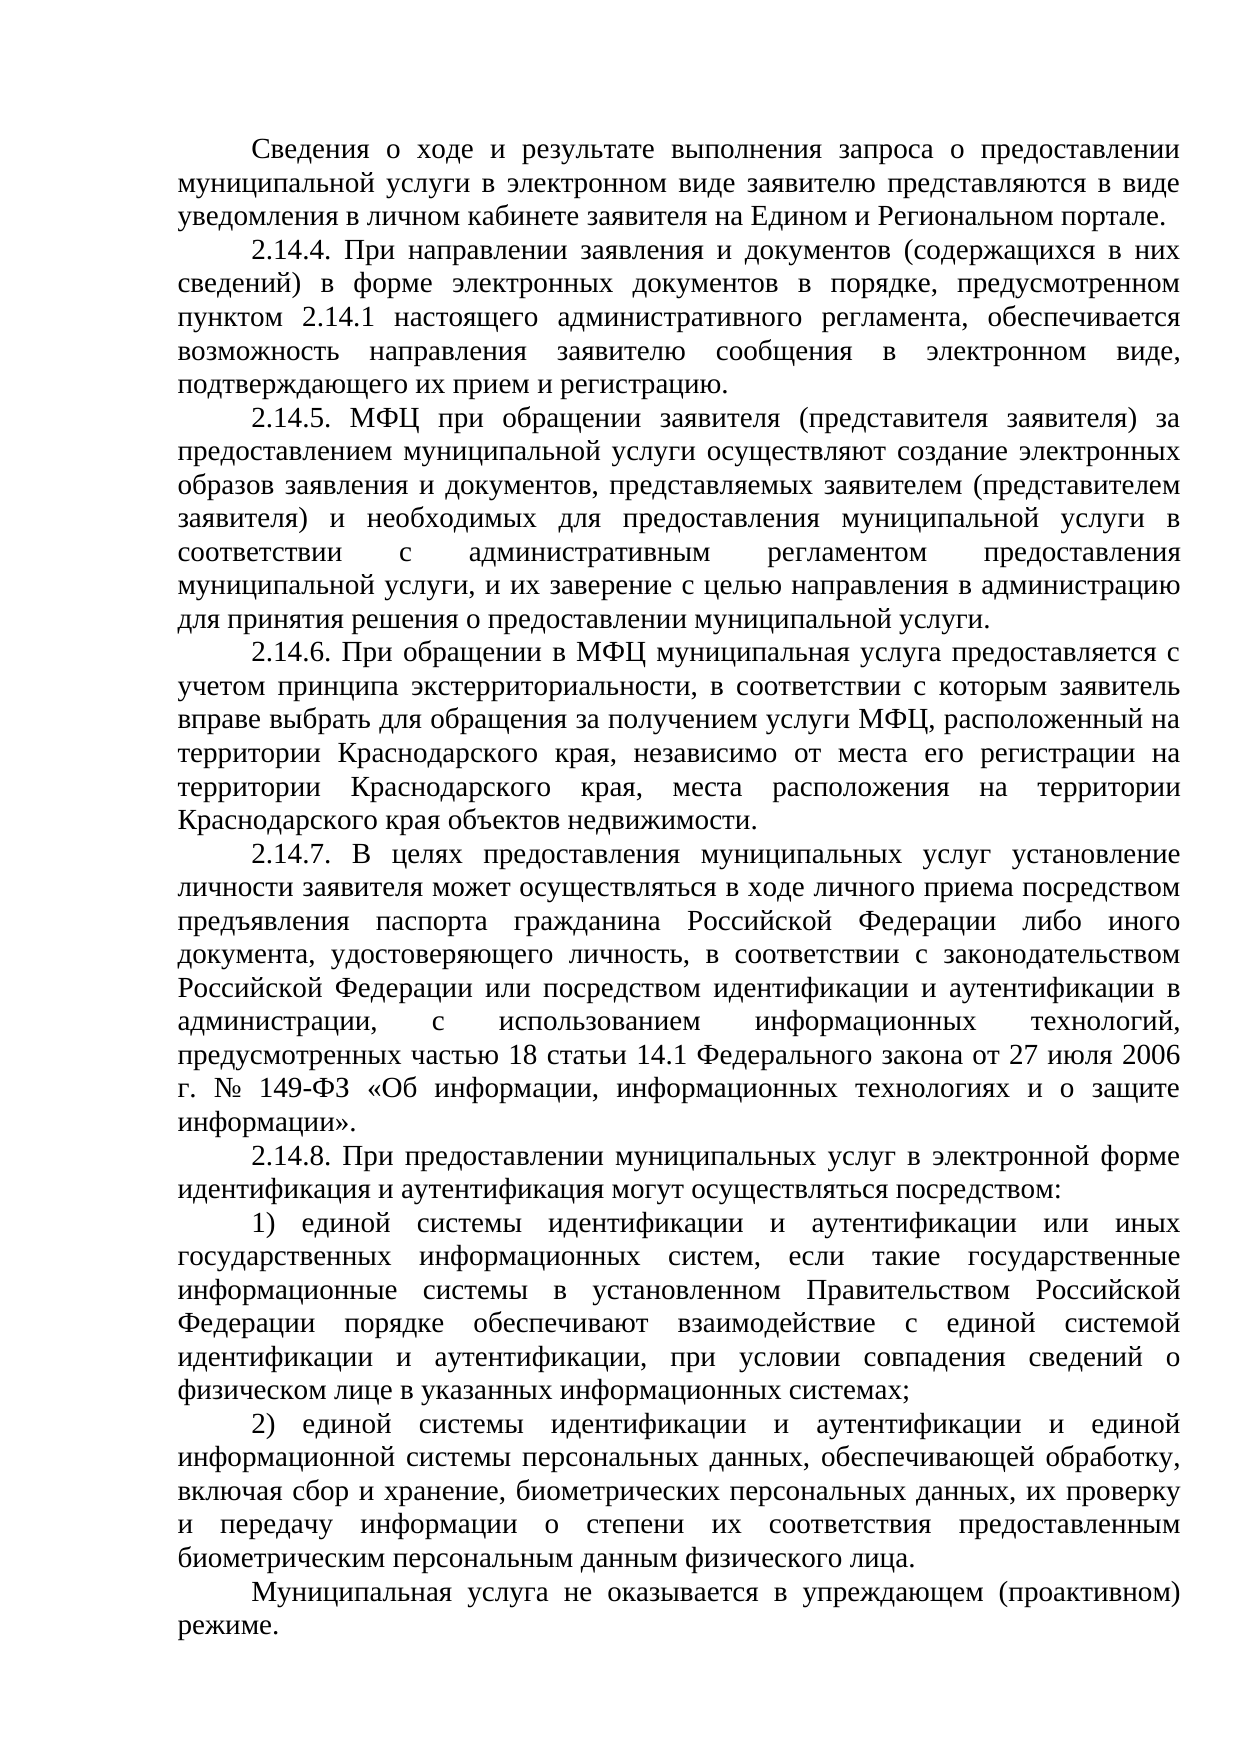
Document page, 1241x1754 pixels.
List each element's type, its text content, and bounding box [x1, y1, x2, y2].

text 2.14.7. В целях предоставления муниципальных услуг установление личности заявителя может осуществляться в ходе личного приема посредством предъявления паспорта гражданина Российской Федерации либо иного документа, удостоверяющего личность, в соответствии с законодательством Российской Федерации или посредством идентификации и аутентификации в администрации, с использованием информационных технологий, предусмотренных частью 18 статьи 14.1 Федерального закона от 27 июля 2006 г. № 149-ФЗ «Об информации, информационных технологиях и о защите информации». [177, 836, 1181, 1138]
text 2.14.4. При направлении заявления и документов (содержащихся в них сведений) в форме электронных документов в порядке, предусмотренном пунктом 2.14.1 настоящего административного регламента, обеспечивается возможность направления заявителю сообщения в электронном виде, подтверждающего их прием и регистрацию. [177, 232, 1181, 400]
text 1) единой системы идентификации и аутентификации или иных государственных информационных систем, если такие государственные информационные системы в установленном Правительством Российской Федерации порядке обеспечивают взаимодействие с единой системой идентификации и аутентификации, при условии совпадения сведений о физическом лице в указанных информационных системах; [177, 1205, 1181, 1406]
text 2.14.6. При обращении в МФЦ муниципальная услуга предоставляется с учетом принципа экстерриториальности, в соответствии с которым заявитель вправе выбрать для обращения за получением услуги МФЦ, расположенный на территории Краснодарского края, независимо от места его регистрации на территории Краснодарского края, места расположения на территории Краснодарского края объектов недвижимости. [177, 634, 1181, 836]
text 2.14.5. МФЦ при обращении заявителя (представителя заявителя) за предоставлением муниципальной услуги осуществляют создание электронных образов заявления и документов, представляемых заявителем (представителем заявителя) и необходимых для предоставления муниципальной услуги в соответствии с административным регламентом предоставления муниципальной услуги, и их заверение с целью направления в администрацию для принятия решения о предоставлении муниципальной услуги. [177, 400, 1181, 634]
text 2.14.8. При предоставлении муниципальных услуг в электронной форме идентификация и аутентификация могут осуществляться посредством: [177, 1138, 1181, 1205]
text Сведения о ходе и результате выполнения запроса о предоставлении муниципальной услуги в электронном виде заявителю представляются в виде уведомления в личном кабинете заявителя на Едином и Региональном портале. [177, 131, 1181, 232]
text Муниципальная услуга не оказывается в упреждающем (проактивном) режиме. [177, 1574, 1181, 1641]
text 2) единой системы идентификации и аутентификации и единой информационной системы персональных данных, обеспечивающей обработку, включая сбор и хранение, биометрических персональных данных, их проверку и передачу информации о степени их соответствия предоставленным биометрическим персональным данным физического лица. [177, 1406, 1181, 1574]
